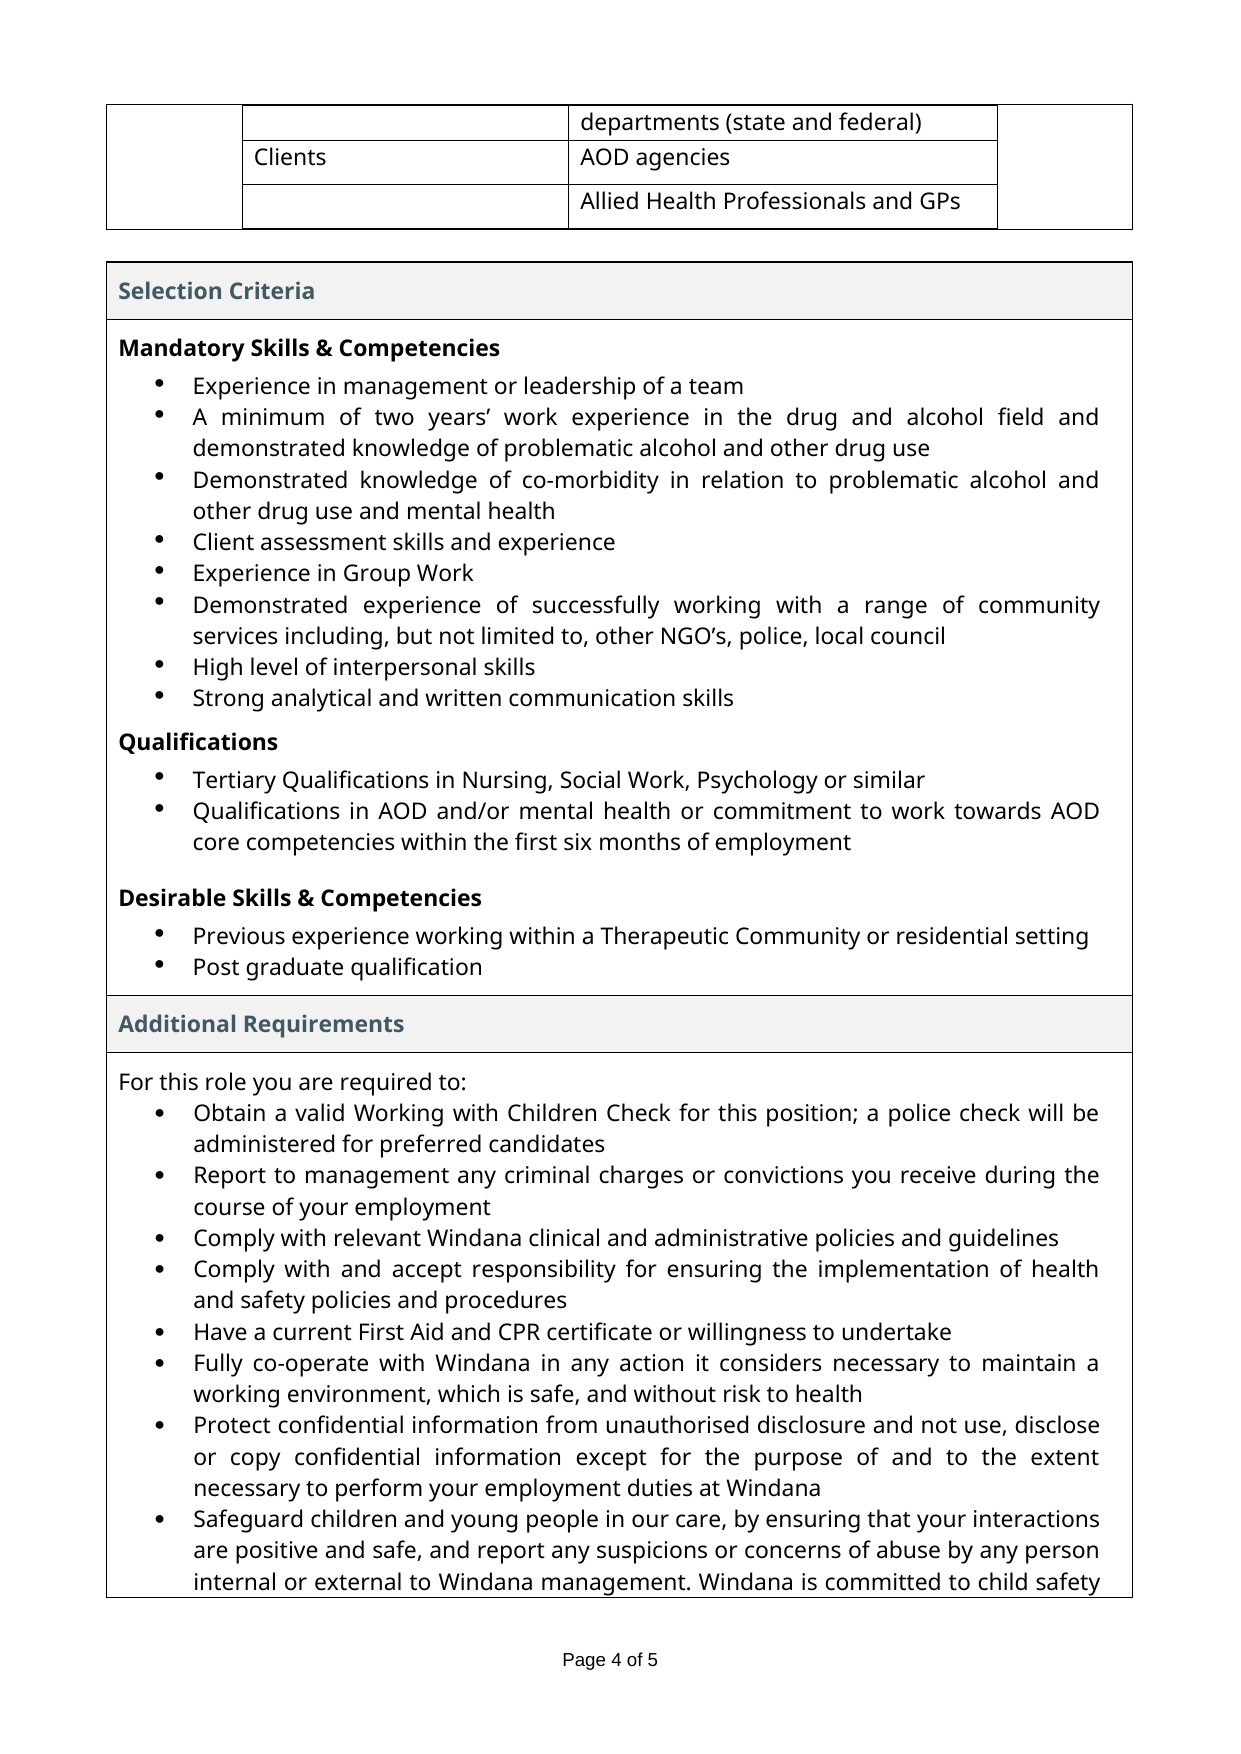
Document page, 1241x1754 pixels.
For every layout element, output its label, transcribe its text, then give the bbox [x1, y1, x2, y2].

table_cell [243, 106, 568, 140]
table_cell [569, 106, 997, 140]
table_cell [569, 185, 997, 228]
table_cell [107, 105, 242, 229]
table_cell Additional Requirements [107, 996, 1132, 1052]
table_cell [569, 141, 997, 184]
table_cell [107, 1053, 1132, 1597]
table_cell [243, 185, 568, 228]
table_cell Mandatory Skills & Competencies Experience in management or leadership of a team A minimum of two years’ work experience in the drug and alcohol field and demonstrated knowledge of problematic alcohol and other drug use Demonstrated knowledge of co-morbidity in relation to problematic alcohol and other drug use and mental health Client assessment skills and experience Experience in Group Work Demonstrated experience of successfully working with a range of community services including, but not limited to, other NGO’s, police, local council High level of interpersonal skills Strong analytical and written communication skills Qualifications Tertiary Qualifications in Nursing, Social Work, Psychology or similar Qualifications in AOD and/or mental health or commitment to work towards AOD core competencies within the first six months of employment Desirable Skills & Competencies Previous experience working within a Therapeutic Community or residential setting Post graduate qualification [107, 320, 1132, 995]
table_cell [998, 105, 1132, 229]
table_header Selection Criteria [107, 263, 1132, 319]
table_cell [243, 141, 568, 184]
